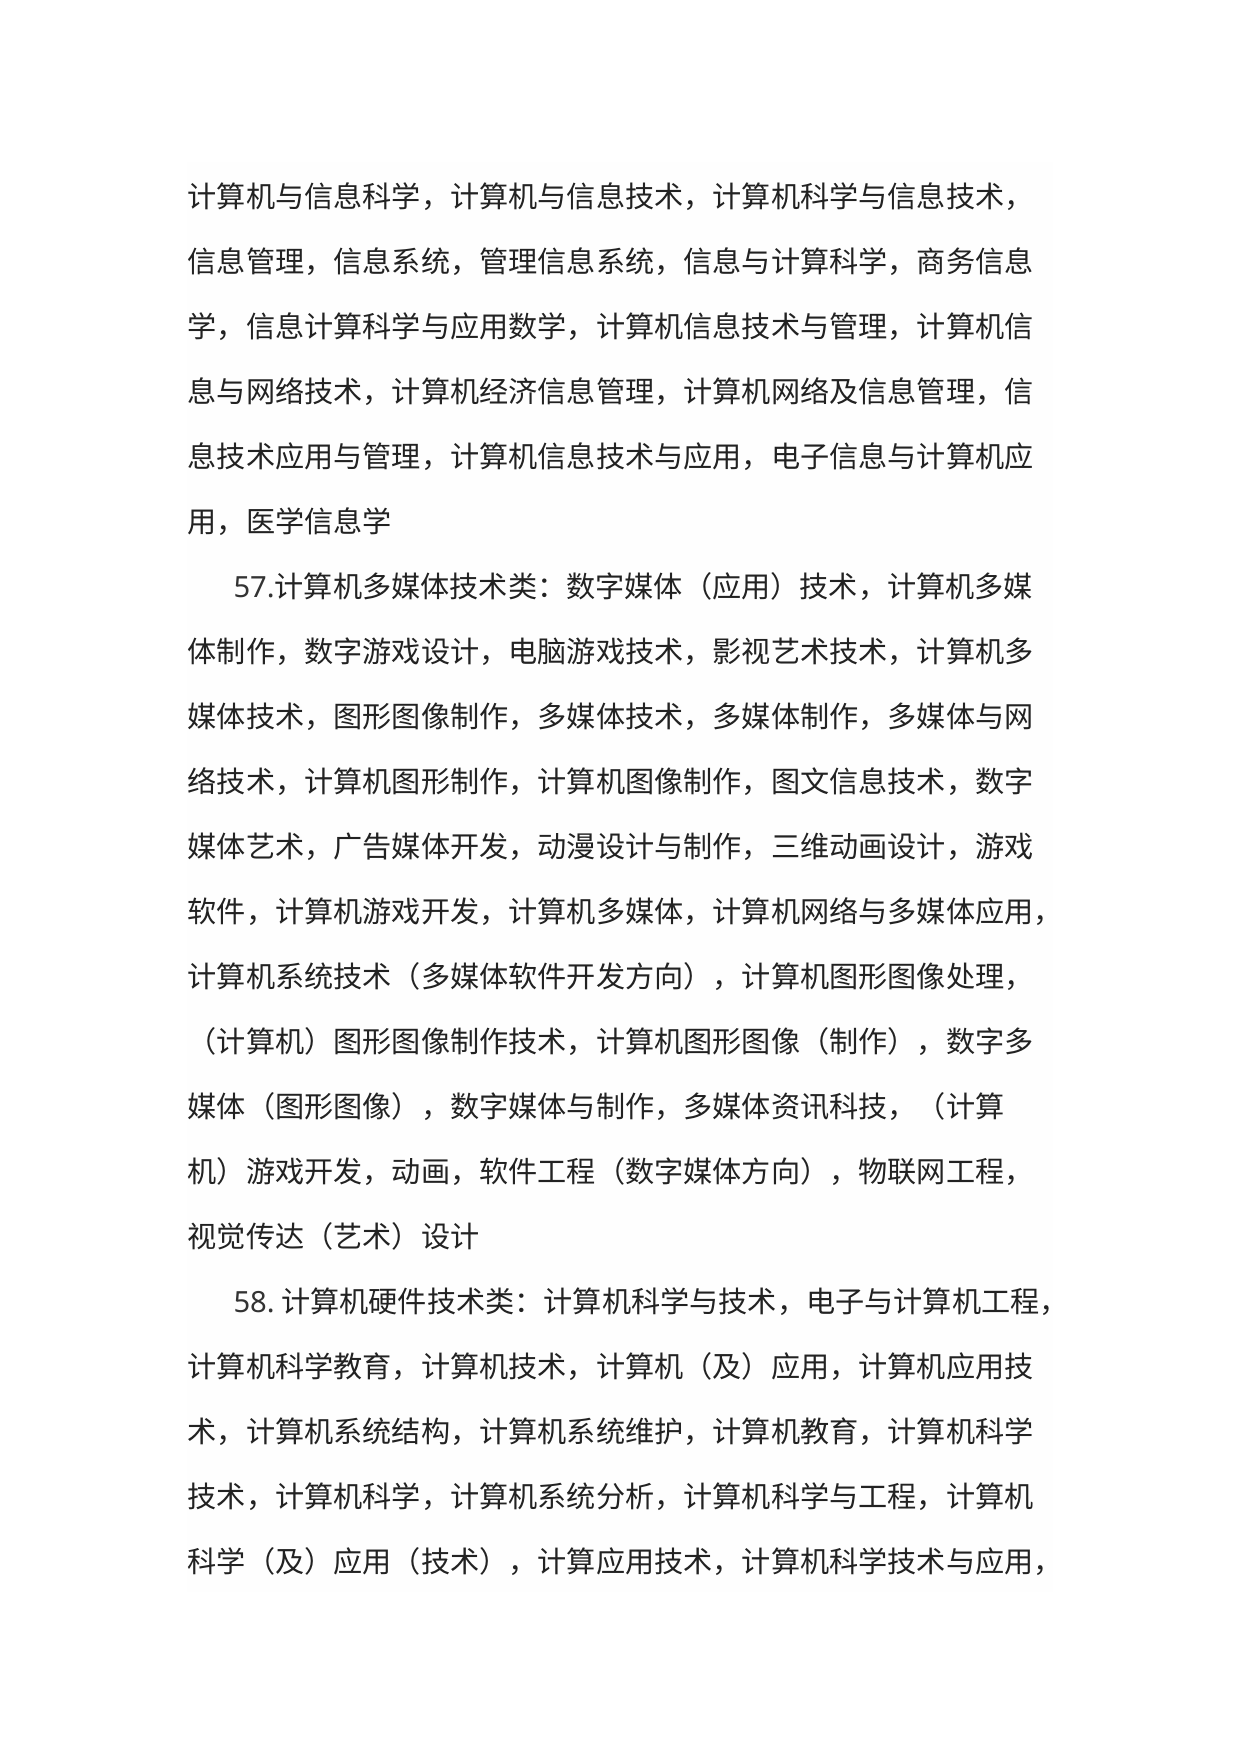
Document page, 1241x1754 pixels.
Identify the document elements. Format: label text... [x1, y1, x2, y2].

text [187, 162, 1053, 552]
text 57.计算机多媒体技术类：数字媒体（应用）技术，计算机多媒体制作，数字游戏设计，电脑游戏技术，影视艺术技术，计算机多媒体技术，图形图像制作，多媒体技术，多媒体制作，多媒体与网络技术，计算机图形制作，计算机图像制作，图文信息技术，数字媒体艺术，广告媒体开发，动漫设计与制作，三维动画设计，游戏软件，计算机游戏开发，计算机多媒体，计算机网络与多媒体应用，计算机系统技术（多媒体软件开发方向），计算机图形图像处理，（计算机）图形图像制作技术，计算机图形图像（制作），数字多媒体（图形图像），数字媒体与制作，多媒体资讯科技，（计算机）游戏开发，动画，软件工程（数字媒体方向），物联网工程，视觉传达（艺术）设计 [187, 552, 1053, 1267]
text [187, 1267, 1053, 1592]
